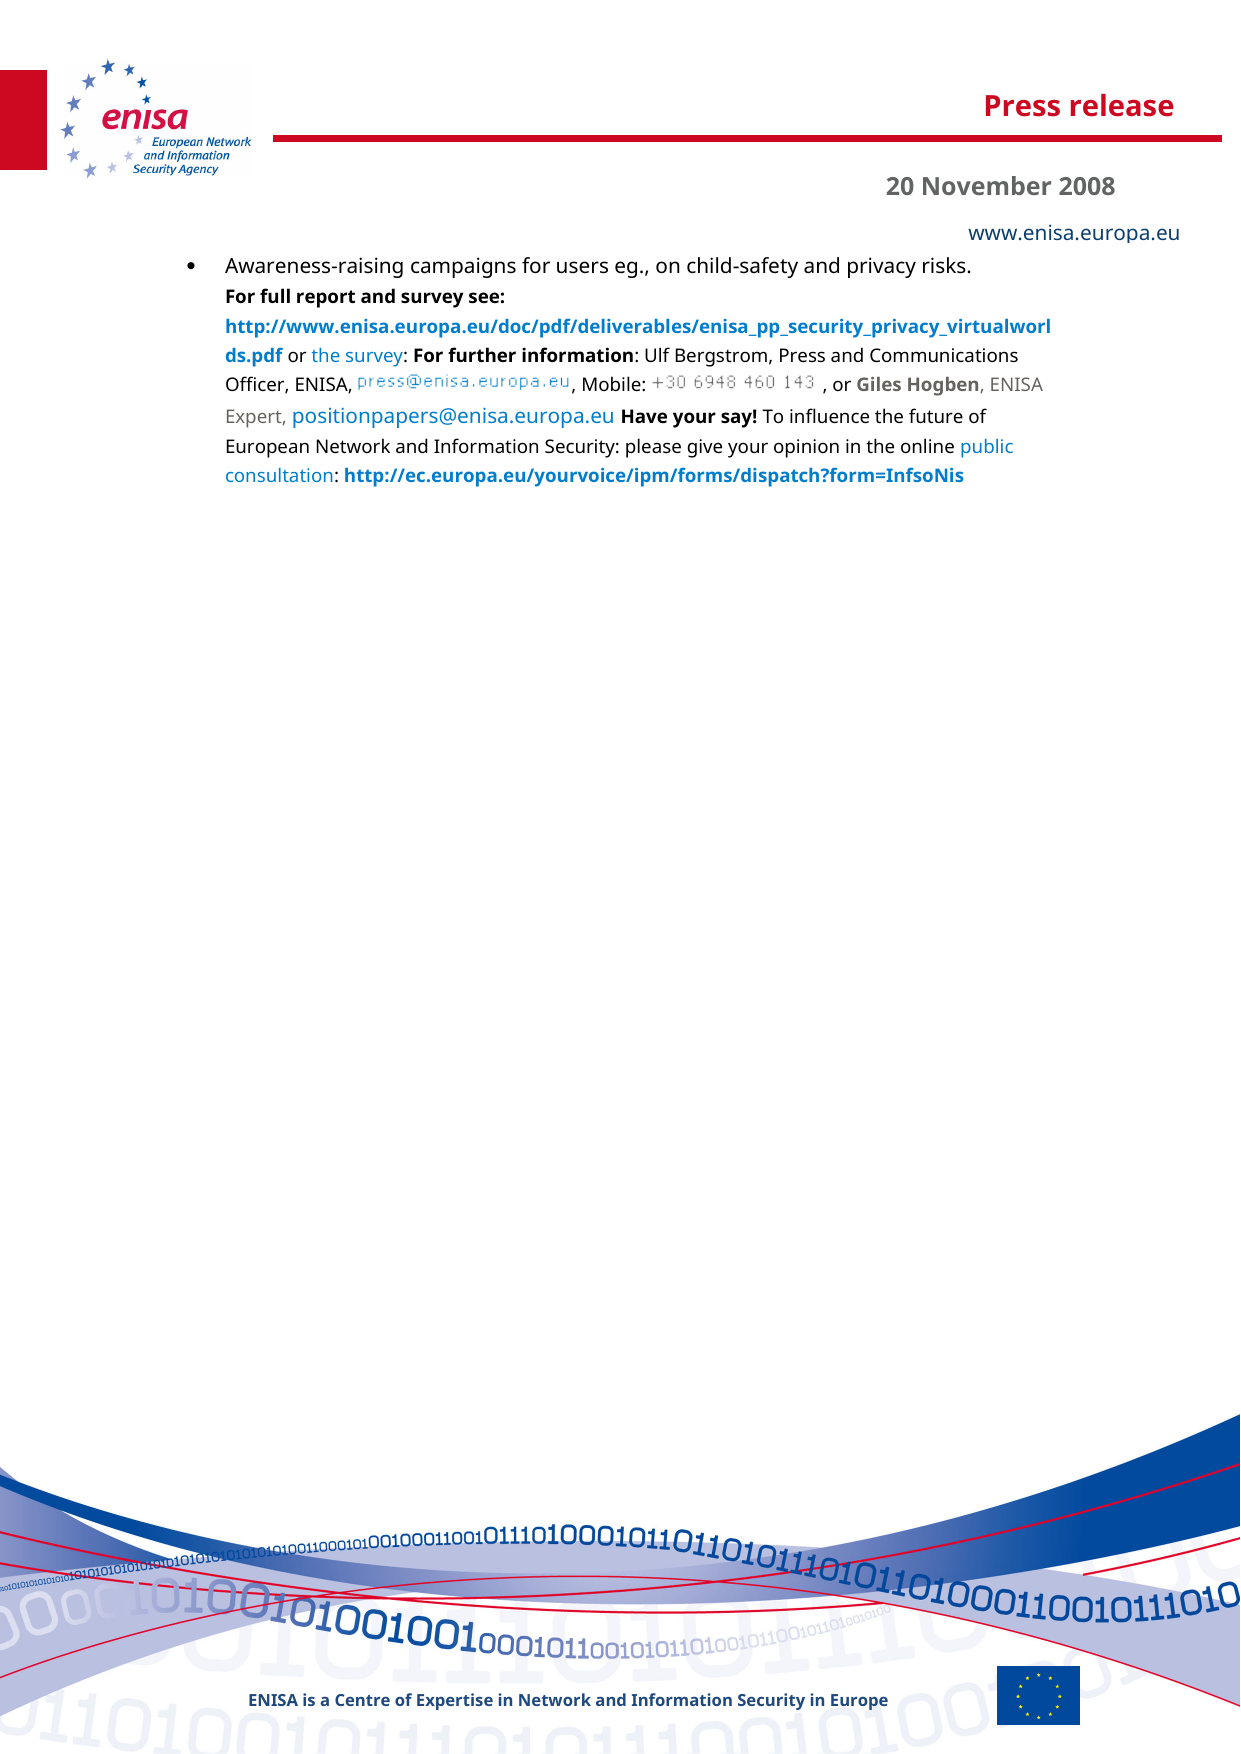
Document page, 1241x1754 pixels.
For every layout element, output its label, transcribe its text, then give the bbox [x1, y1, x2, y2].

picture [58, 58, 252, 179]
list Awareness-raising campaigns for users eg., on child-safety and privacy risks. [187, 251, 1053, 279]
picture [0, 1401, 1240, 1754]
picture [357, 373, 572, 392]
picture [651, 374, 823, 392]
list For full report and survey see: http://www.enisa.europa.eu/doc/pdf/deliverables/enisa_pp_security_privacy_virtualworlds.pdf or the survey: For further information: Ulf Bergstrom, Press and Communications Officer, ENISA, , Mobile: , or Giles Hogben, ENISA Expert, positionpapers@enisa.europa.eu Have your say! To influence the future of European Network and Information Security: please give your opinion in the online public consultation: http://ec.europa.eu/yourvoice/ipm/forms/dispatch?form=InfsoNis [225, 284, 1053, 488]
